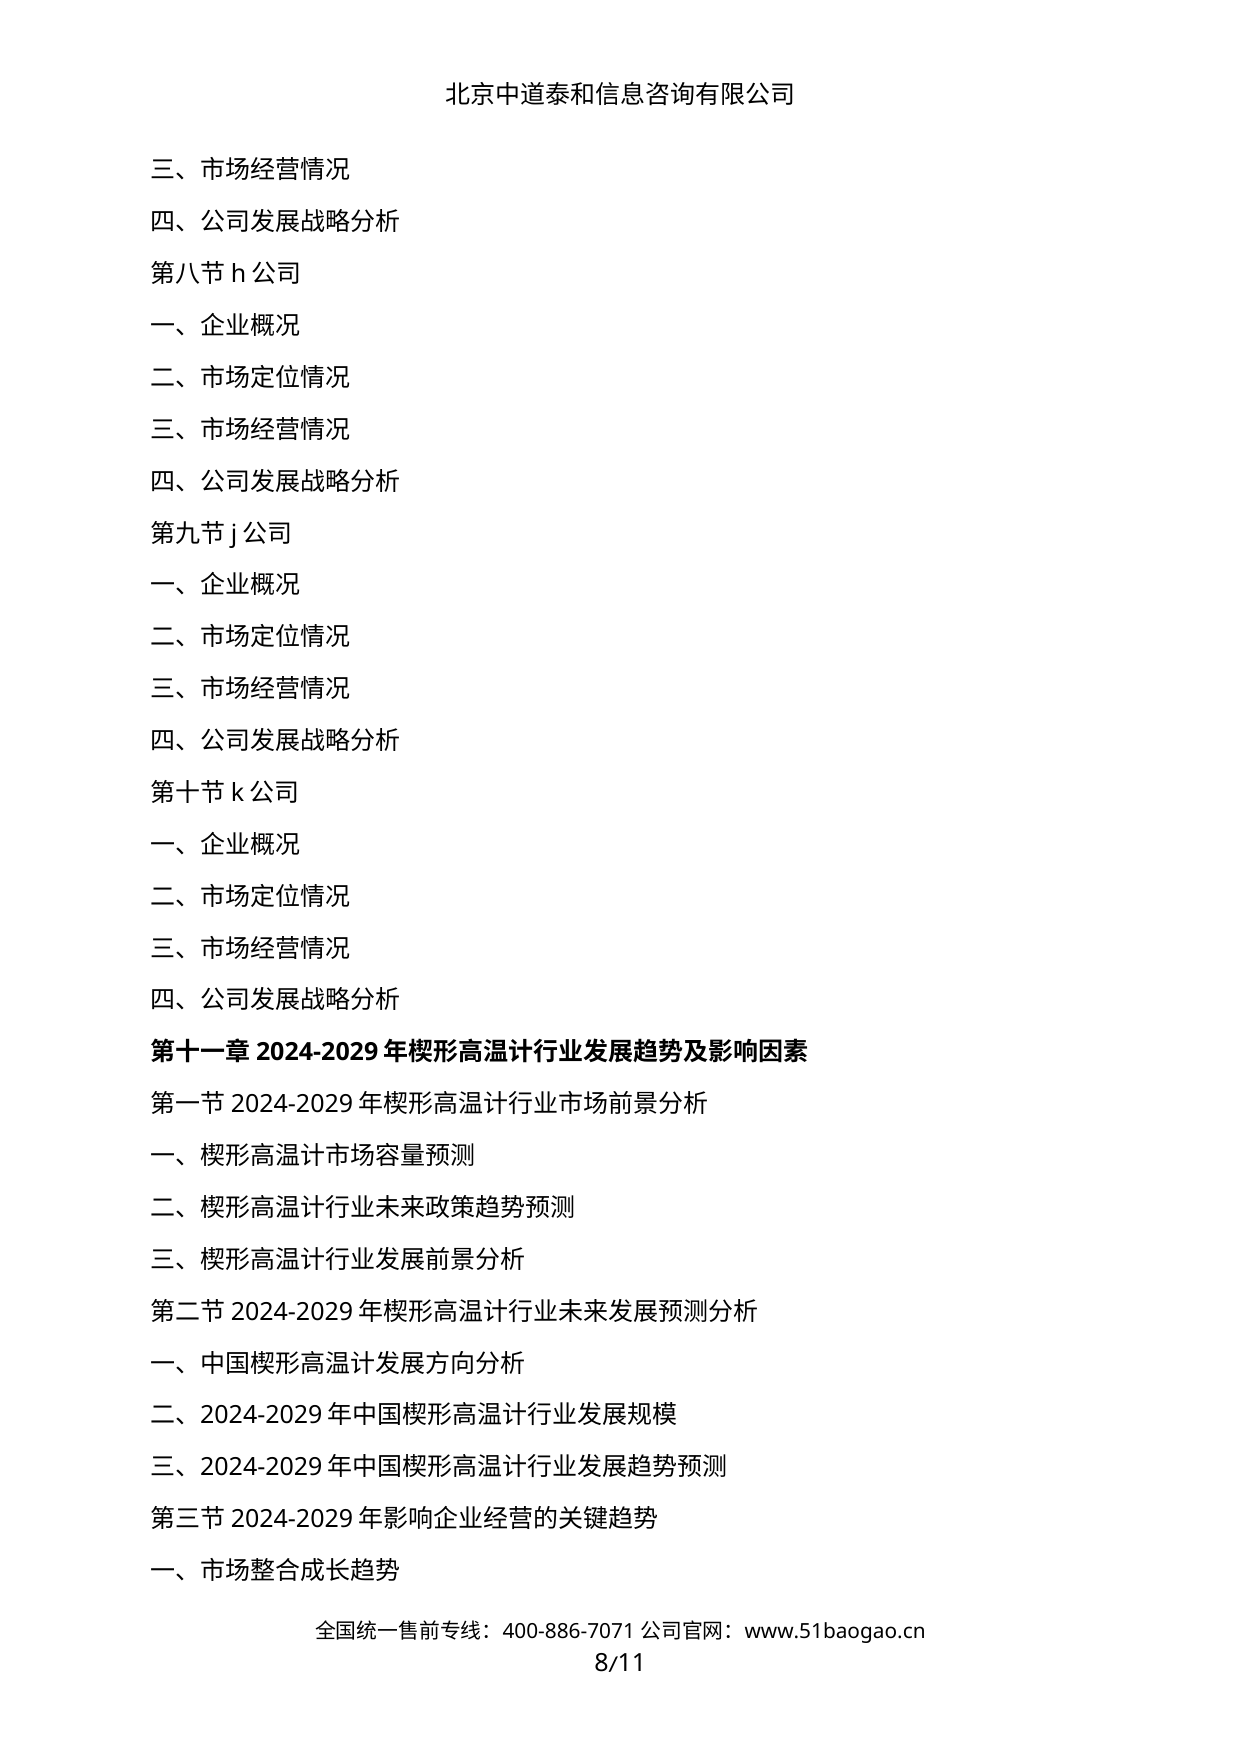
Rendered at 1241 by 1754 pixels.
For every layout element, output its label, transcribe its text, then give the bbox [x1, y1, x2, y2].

text 三、楔形高温计行业发展前景分析 [150, 1239, 1090, 1276]
text 一、企业概况 [150, 824, 1090, 861]
text 二、楔形高温计行业未来政策趋势预测 [150, 1187, 1090, 1224]
text 三、2024-2029年中国楔形高温计行业发展趋势预测 [150, 1447, 1090, 1483]
text 二、2024-2029年中国楔形高温计行业发展规模 [150, 1395, 1090, 1431]
text 二、市场定位情况 [150, 357, 1090, 394]
text 二、市场定位情况 [150, 876, 1090, 912]
text 一、市场整合成长趋势 [150, 1551, 1090, 1587]
text 第十节 k公司 [150, 772, 1090, 809]
text 三、市场经营情况 [150, 928, 1090, 964]
text 第十一章 2024-2029年楔形高温计行业发展趋势及影响因素 [150, 1032, 1090, 1068]
text 一、企业概况 [150, 565, 1090, 601]
text 二、市场定位情况 [150, 617, 1090, 653]
text 第一节 2024-2029年楔形高温计行业市场前景分析 [150, 1084, 1090, 1120]
text 第八节 h公司 [150, 254, 1090, 290]
text 四、公司发展战略分析 [150, 980, 1090, 1016]
text 一、企业概况 [150, 306, 1090, 342]
text 一、中国楔形高温计发展方向分析 [150, 1343, 1090, 1379]
text 三、市场经营情况 [150, 409, 1090, 446]
text 第二节 2024-2029年楔形高温计行业未来发展预测分析 [150, 1291, 1090, 1327]
text 三、市场经营情况 [150, 150, 1090, 186]
text 四、公司发展战略分析 [150, 461, 1090, 497]
text 第九节 j公司 [150, 513, 1090, 549]
text 四、公司发展战略分析 [150, 721, 1090, 757]
text 一、楔形高温计市场容量预测 [150, 1136, 1090, 1172]
text 四、公司发展战略分析 [150, 202, 1090, 238]
text 三、市场经营情况 [150, 669, 1090, 705]
text 第三节 2024-2029年影响企业经营的关键趋势 [150, 1499, 1090, 1535]
